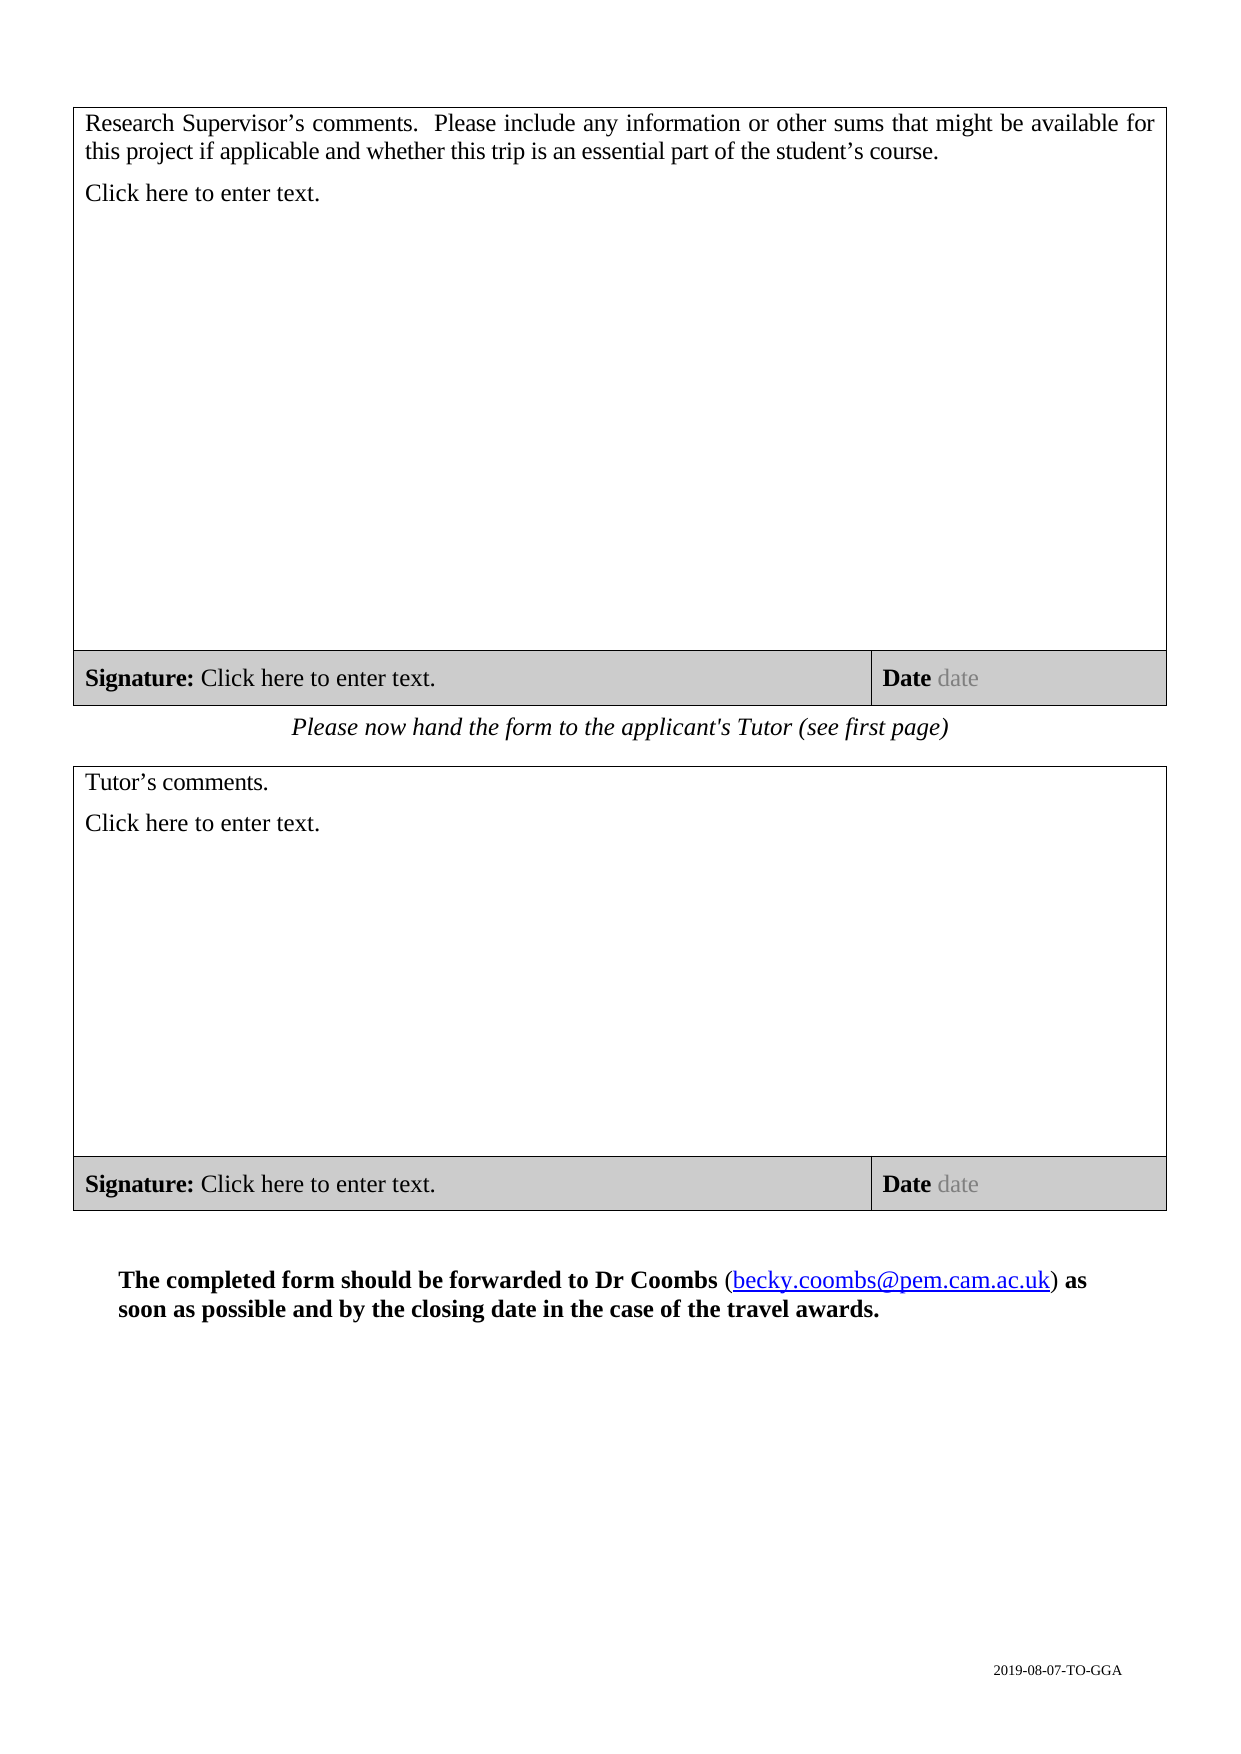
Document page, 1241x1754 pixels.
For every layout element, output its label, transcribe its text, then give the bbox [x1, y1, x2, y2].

table_cell Date [872, 651, 1166, 705]
table_cell Date [872, 1157, 1166, 1210]
text The completed form should be forwarded to Dr Coombs (becky.coombs@pem.cam.ac.uk) as soon as possible and by the closing date in the case of the travel awards. [118, 1265, 1122, 1323]
table_cell Signature: [74, 1157, 871, 1210]
text Please now hand the form to the applicant's Tutor (see first page) [118, 712, 1122, 741]
table_header Tutor’s comments. [74, 767, 1166, 1156]
table_header Research Supervisor’s comments. Please include any information or other sums that might be available for this project if applicable and whether this trip is an essential part of the student’s course. [74, 108, 1166, 650]
table_cell Signature: [74, 651, 871, 705]
